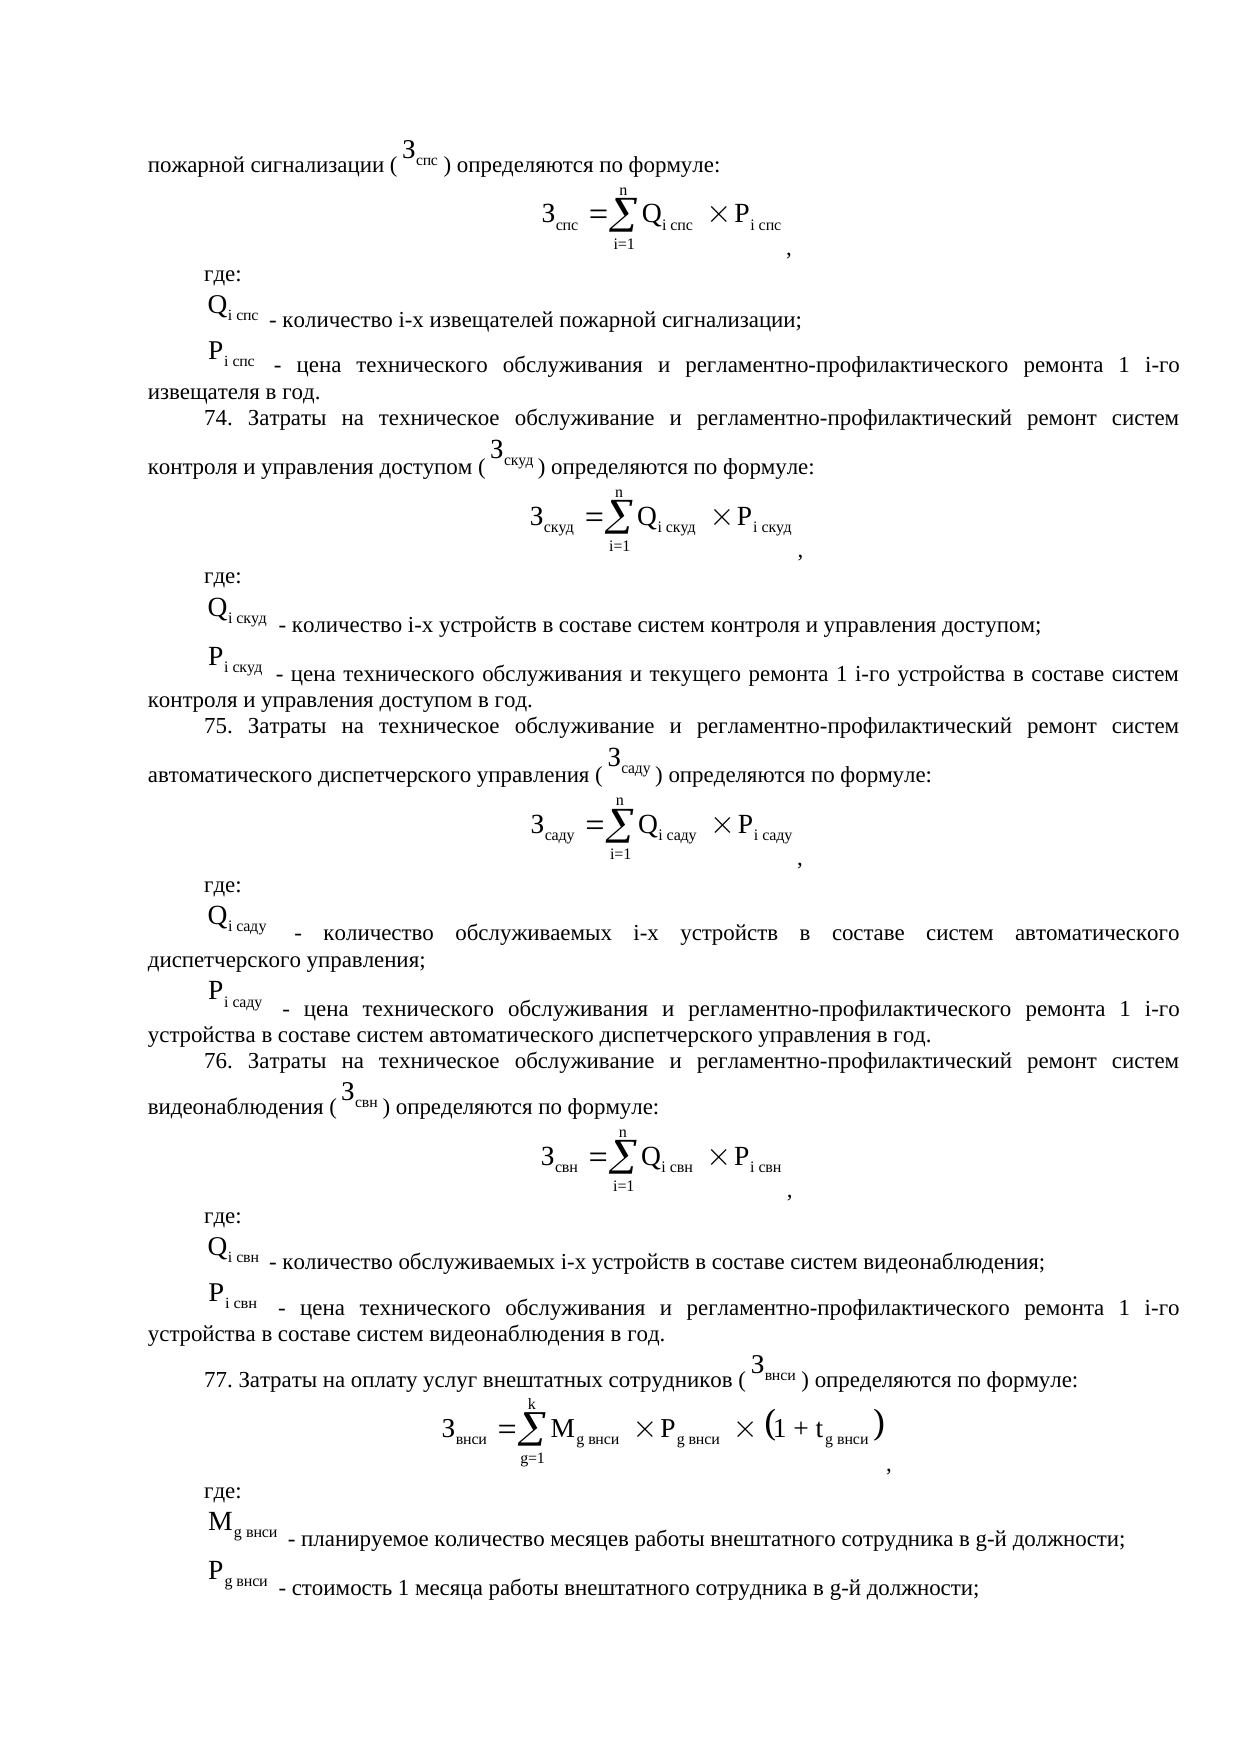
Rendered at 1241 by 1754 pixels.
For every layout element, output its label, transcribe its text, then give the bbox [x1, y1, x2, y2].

text 75. Затраты на техническое обслуживание и регламентно-профилактический ремонт систем автоматического диспетчерского управления () определяются по формуле: [148, 712, 1181, 788]
text - количество i-х устройств в составе систем контроля и управления доступом; [148, 589, 1181, 637]
text - цена технического обслуживания и текущего ремонта 1 i-го устройства в составе систем контроля и управления доступом в год. [148, 637, 1181, 712]
text - цена технического обслуживания и регламентно-профилактического ремонта 1 i-го извещателя в год. [148, 332, 1181, 404]
text , [148, 1392, 1181, 1477]
text - стоимость 1 месяца работы внештатного сотрудника в g-й должности; [148, 1552, 1181, 1601]
text - цена технического обслуживания и регламентно-профилактического ремонта 1 i-го устройства в составе систем видеонаблюдения в год. [148, 1274, 1181, 1346]
text - количество i-х извещателей пожарной сигнализации; [148, 286, 1181, 332]
text - количество обслуживаемых i-х устройств в составе систем видеонаблюдения; [148, 1229, 1181, 1274]
text где: [148, 871, 1181, 897]
text где: [148, 562, 1181, 589]
text - количество обслуживаемых i-х устройств в составе систем автоматического диспетчерского управления; [148, 897, 1181, 972]
text , [148, 177, 1181, 260]
text где: [148, 1202, 1181, 1229]
text 76. Затраты на техническое обслуживание и регламентно-профилактический ремонт систем видеонаблюдения () определяются по формуле: [148, 1047, 1181, 1119]
text 74. Затраты на техническое обслуживание и регламентно-профилактический ремонт систем контроля и управления доступом () определяются по формуле: [148, 404, 1181, 479]
text где: [148, 260, 1181, 286]
text , [148, 479, 1181, 562]
text , [148, 788, 1181, 871]
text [148, 131, 1181, 177]
text , [148, 1119, 1181, 1202]
text - цена технического обслуживания и регламентно-профилактического ремонта 1 i-го устройства в составе систем автоматического диспетчерского управления в год. [148, 972, 1181, 1047]
text - планируемое количество месяцев работы внештатного сотрудника в g-й должности; [148, 1503, 1181, 1552]
text 77. Затраты на оплату услуг внештатных сотрудников () определяются по формуле: [148, 1346, 1181, 1392]
text где: [148, 1477, 1181, 1503]
